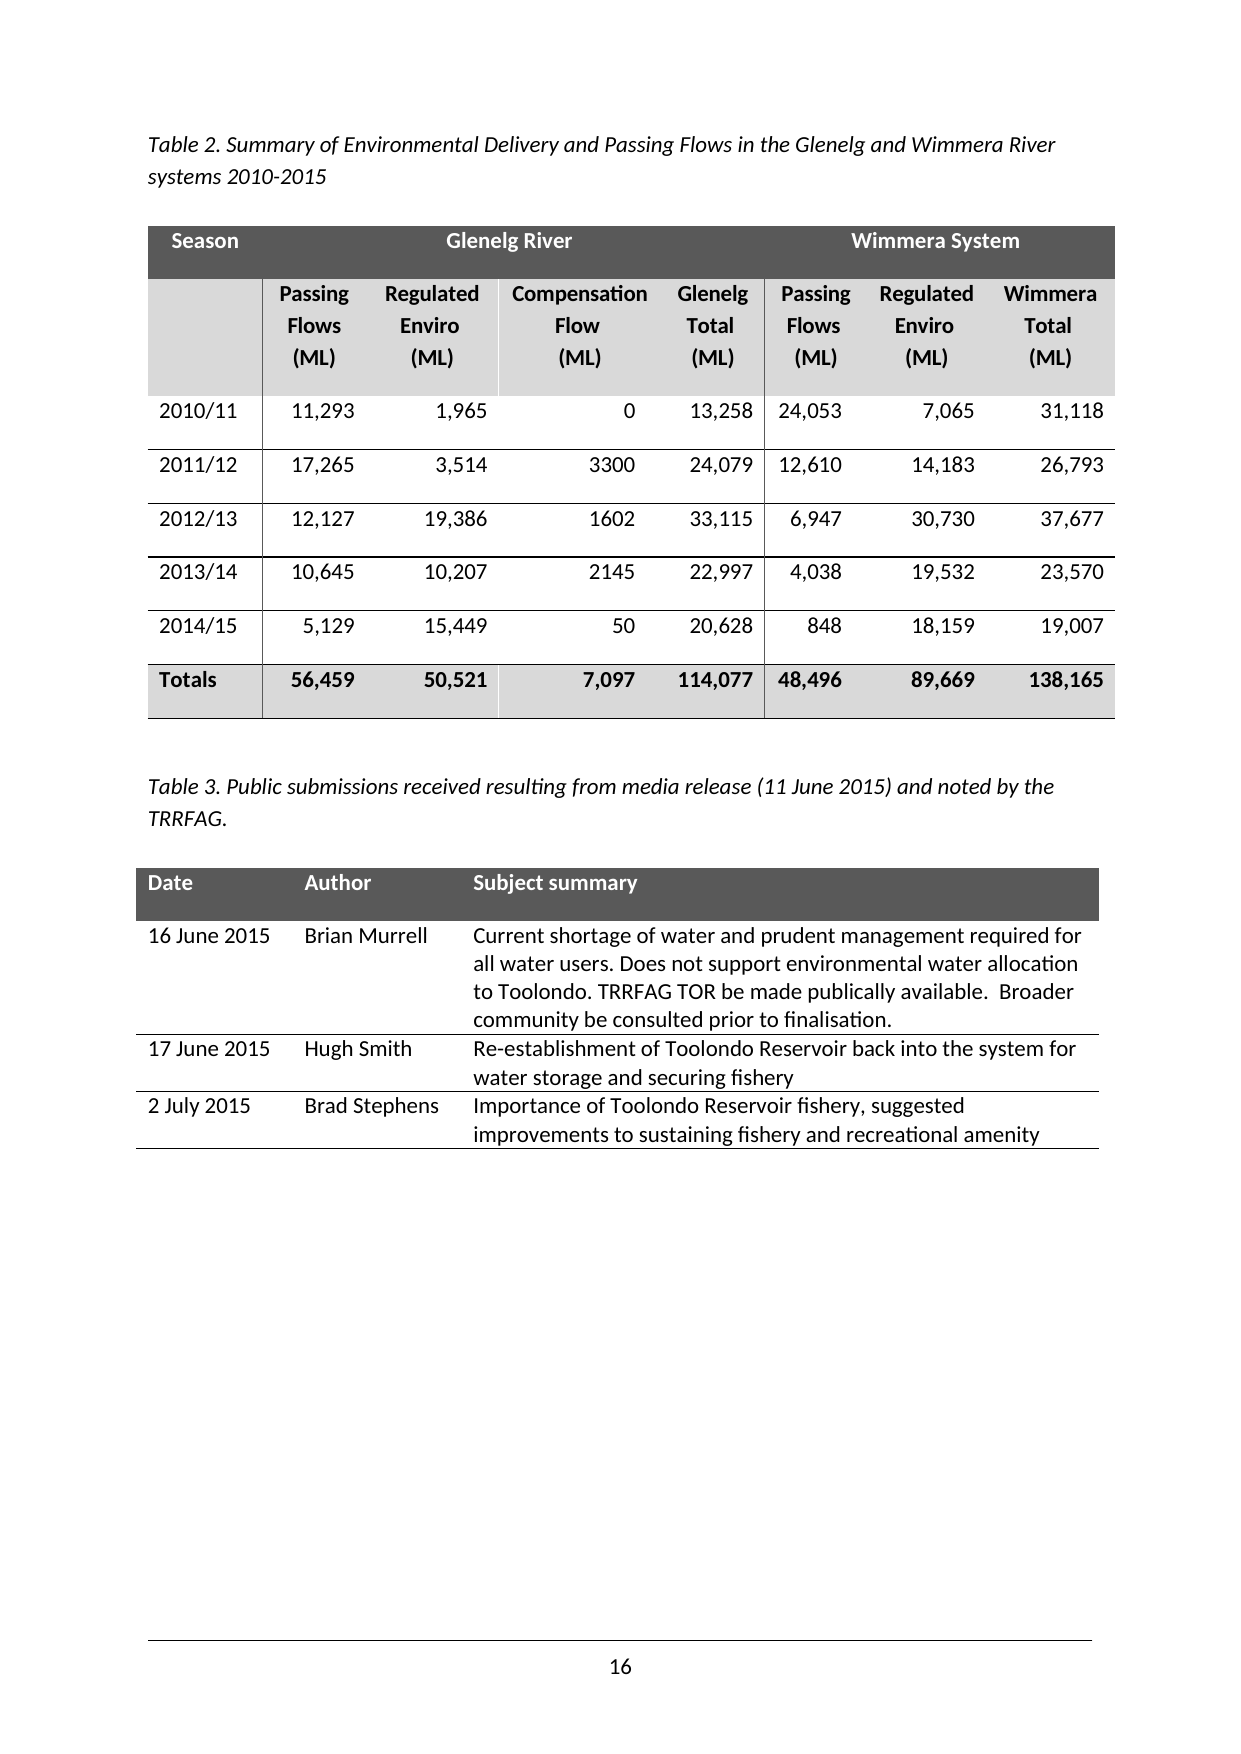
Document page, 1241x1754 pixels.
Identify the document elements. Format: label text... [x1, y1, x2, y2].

table_cell 37,677 [986, 504, 1115, 556]
table_header Season [148, 226, 262, 279]
table_cell 138,165 [986, 665, 1115, 718]
table_cell Importance of Toolondo Reservoir fishery, suggested improvements to sustaining fishery and recreational amenity [462, 1092, 1099, 1148]
table_cell Hugh Smith [293, 1035, 462, 1091]
table_cell 1602 [499, 504, 646, 556]
table_cell 24,079 [646, 450, 764, 503]
table_cell 3300 [499, 450, 646, 503]
table_cell 7,065 [853, 396, 986, 449]
table_header Wimmera System [756, 226, 1115, 279]
table_cell 2012/13 [148, 504, 262, 556]
table_cell 3,514 [366, 450, 498, 503]
table_cell 22,997 [646, 558, 764, 610]
table_header Subject summary [462, 868, 1099, 921]
table_cell Regulated Enviro (ML) [366, 279, 498, 396]
table_cell 24,053 [765, 396, 853, 449]
table_cell Current shortage of water and prudent management required for all water users. Does not support environmental water allocation to Toolondo. TRRFAG TOR be made publically available. Broader community be consulted prior to finalisation. [462, 921, 1099, 1033]
table_cell 12,610 [765, 450, 853, 503]
table_cell 23,570 [986, 558, 1115, 610]
table_cell 10,207 [366, 558, 498, 610]
table_cell 19,007 [986, 611, 1115, 664]
subtitle Table 3. Public submissions received resulting from media release (11 June 2015) and noted by the TRRFAG. [148, 772, 1092, 864]
table_cell 31,118 [986, 396, 1115, 449]
table_cell 50,521 [366, 665, 498, 718]
table_cell 2010/11 [148, 396, 262, 449]
table_cell Regulated Enviro (ML) [868, 279, 986, 396]
table_cell 14,183 [853, 450, 986, 503]
table_cell 18,159 [853, 611, 986, 664]
table_cell 12,127 [263, 504, 366, 556]
table_cell 2011/12 [148, 450, 262, 503]
table_cell 48,496 [765, 665, 853, 718]
table_cell Compensation Flow (ML) [499, 279, 661, 396]
table_cell 4,038 [765, 558, 853, 610]
subtitle Table 2. Summary of Environmental Delivery and Passing Flows in the Glenelg and Wimmera River systems 2010-2015 [148, 130, 1092, 222]
table_cell 20,628 [646, 611, 764, 664]
table_cell 2013/14 [148, 558, 262, 610]
table_cell 56,459 [263, 665, 366, 718]
table_cell Brian Murrell [293, 921, 462, 1033]
table_header Glenelg River [263, 226, 756, 279]
table_cell 11,293 [263, 396, 366, 449]
table_cell 26,793 [986, 450, 1115, 503]
table_cell Wimmera Total (ML) [986, 279, 1115, 396]
table_cell Totals [148, 665, 262, 718]
table_cell 30,730 [853, 504, 986, 556]
table_cell 114,077 [646, 665, 764, 718]
table_cell 16 June 2015 [136, 921, 293, 1033]
table_cell 848 [765, 611, 853, 664]
table_cell Brad Stephens [293, 1092, 462, 1148]
table_cell 5,129 [263, 611, 366, 664]
table_cell 17,265 [263, 450, 366, 503]
table_cell Glenelg Total (ML) [661, 279, 764, 396]
table_cell 10,645 [263, 558, 366, 610]
table_cell Re-establishment of Toolondo Reservoir back into the system for water storage and securing fishery [462, 1035, 1099, 1091]
table_cell 89,669 [853, 665, 986, 718]
table_cell 2014/15 [148, 611, 262, 664]
table_header Date [136, 868, 293, 921]
table_cell 50 [499, 611, 646, 664]
table_cell Passing Flows (ML) [263, 279, 366, 396]
table_cell Passing Flows (ML) [765, 279, 868, 396]
table_header Author [293, 868, 462, 921]
table_cell 2145 [499, 558, 646, 610]
table_cell 13,258 [646, 396, 764, 449]
table_cell 19,386 [366, 504, 498, 556]
table_cell 6,947 [765, 504, 853, 556]
table_cell 7,097 [499, 665, 646, 718]
table_cell 17 June 2015 [136, 1035, 293, 1091]
table_cell 19,532 [853, 558, 986, 610]
table_cell 0 [499, 396, 646, 449]
table_cell [148, 279, 262, 396]
table_cell 15,449 [366, 611, 498, 664]
table_cell 2 July 2015 [136, 1092, 293, 1148]
table_cell 1,965 [366, 396, 498, 449]
table_cell 33,115 [646, 504, 764, 556]
